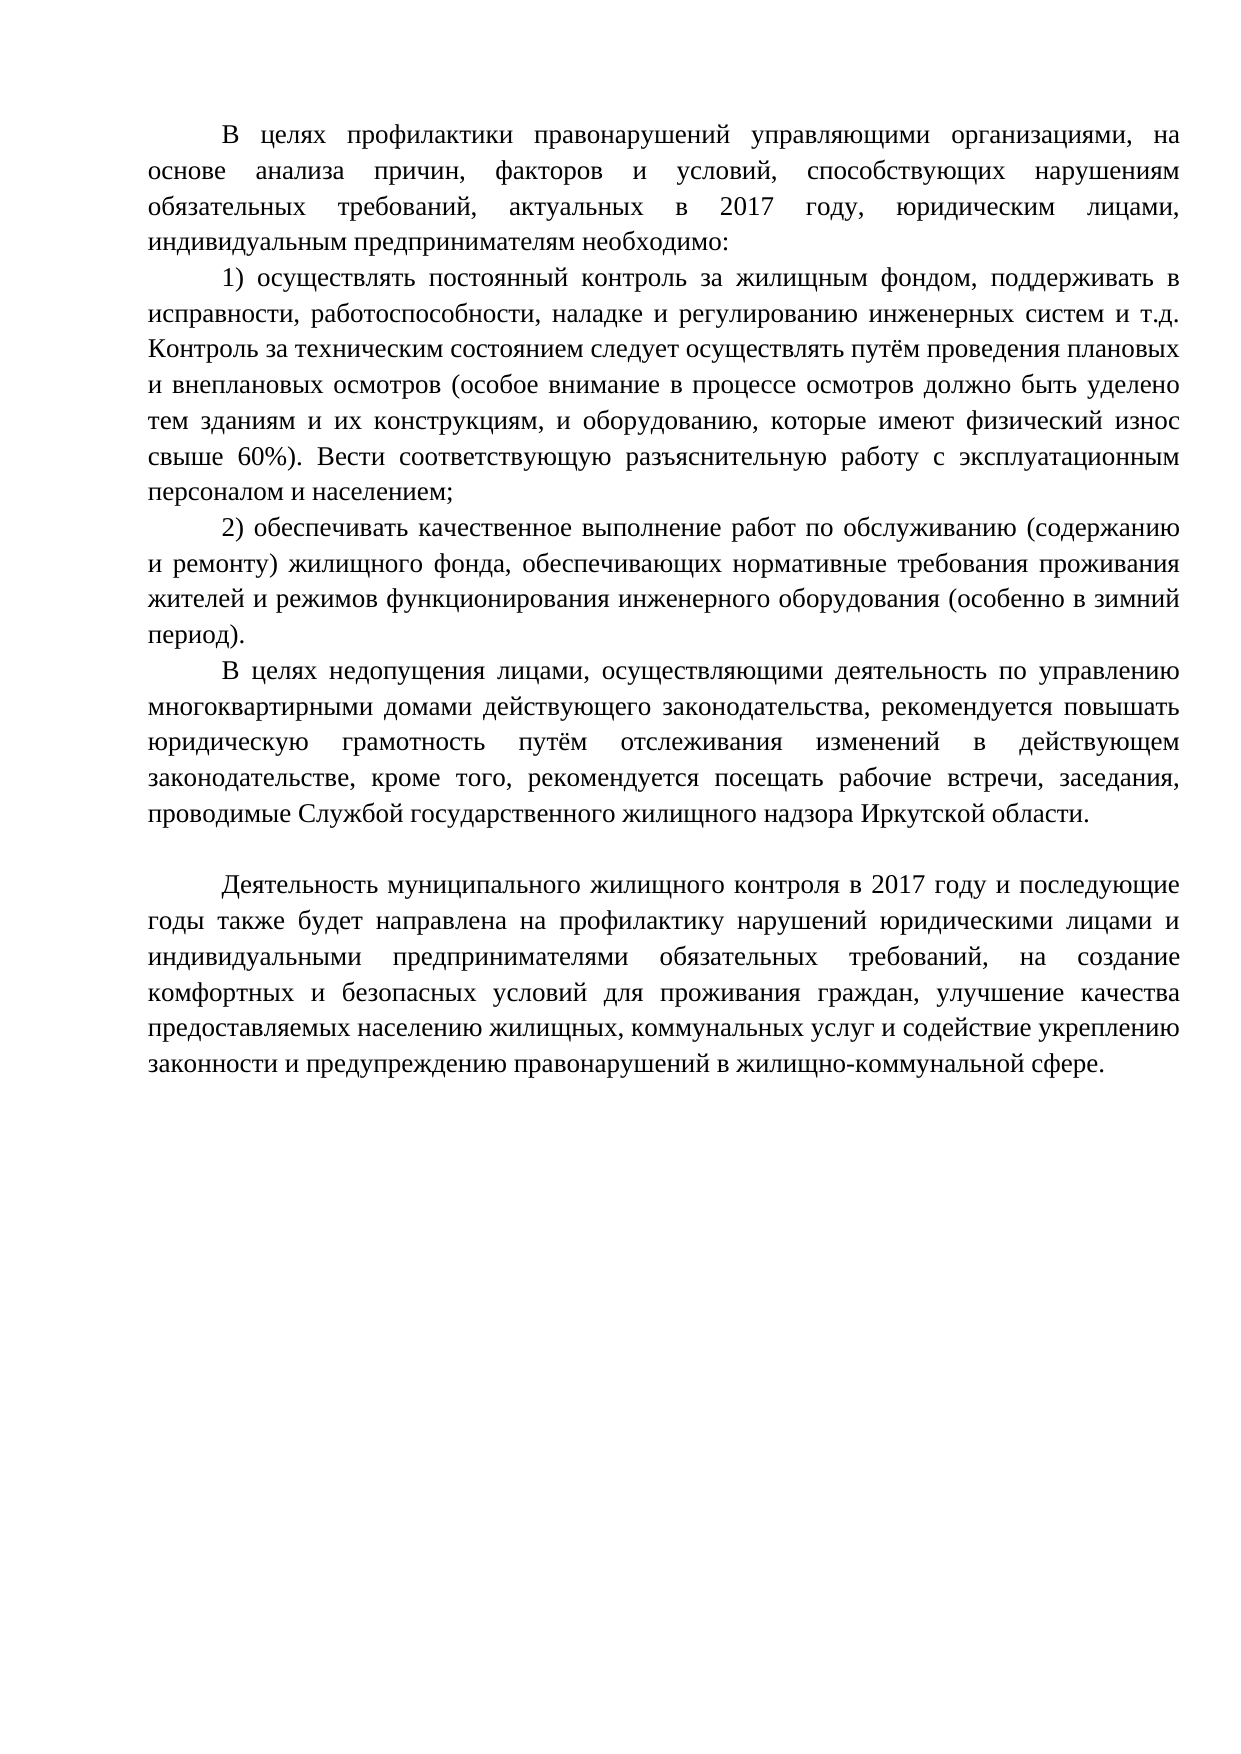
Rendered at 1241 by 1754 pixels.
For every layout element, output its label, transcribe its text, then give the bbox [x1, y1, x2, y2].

text В целях профилактики правонарушений управляющими организациями, на основе анализа причин, факторов и условий, способствующих нарушениям обязательных требований, актуальных в 2017 году, юридическим лицами, индивидуальным предпринимателям необходимо: [148, 118, 1181, 256]
text 1) осуществлять постоянный контроль за жилищным фондом, поддерживать в исправности, работоспособности, наладке и регулированию инженерных систем и т.д. Контроль за техническим состоянием следует осуществлять путём проведения плановых и внеплановых осмотров (особое внимание в процессе осмотров должно быть уделено тем зданиям и их конструкциям, и оборудованию, которые имеют физический износ свыше 60%). Вести соответствующую разъяснительную работу с эксплуатационным персоналом и населением; [148, 261, 1181, 507]
text Деятельность муниципального жилищного контроля в 2017 году и последующие годы также будет направлена на профилактику нарушений юридическими лицами и индивидуальными предпринимателями обязательных требований, на создание комфортных и безопасных условий для проживания граждан, улучшение качества предоставляемых населению жилищных, коммунальных услуг и содействие укреплению законности и предупреждению правонарушений в жилищно-коммунальной сфере. [148, 868, 1181, 1078]
text В целях недопущения лицами, осуществляющими деятельность по управлению многоквартирными домами действующего законодательства, рекомендуется повышать юридическую грамотность путём отслеживания изменений в действующем законодательстве, кроме того, рекомендуется посещать рабочие встречи, заседания, проводимые Службой государственного жилищного надзора Иркутской области. [148, 654, 1181, 828]
text 2) обеспечивать качественное выполнение работ по обслуживанию (содержанию и ремонту) жилищного фонда, обеспечивающих нормативные требования проживания жителей и режимов функционирования инженерного оборудования (особенно в зимний период). [148, 511, 1181, 649]
